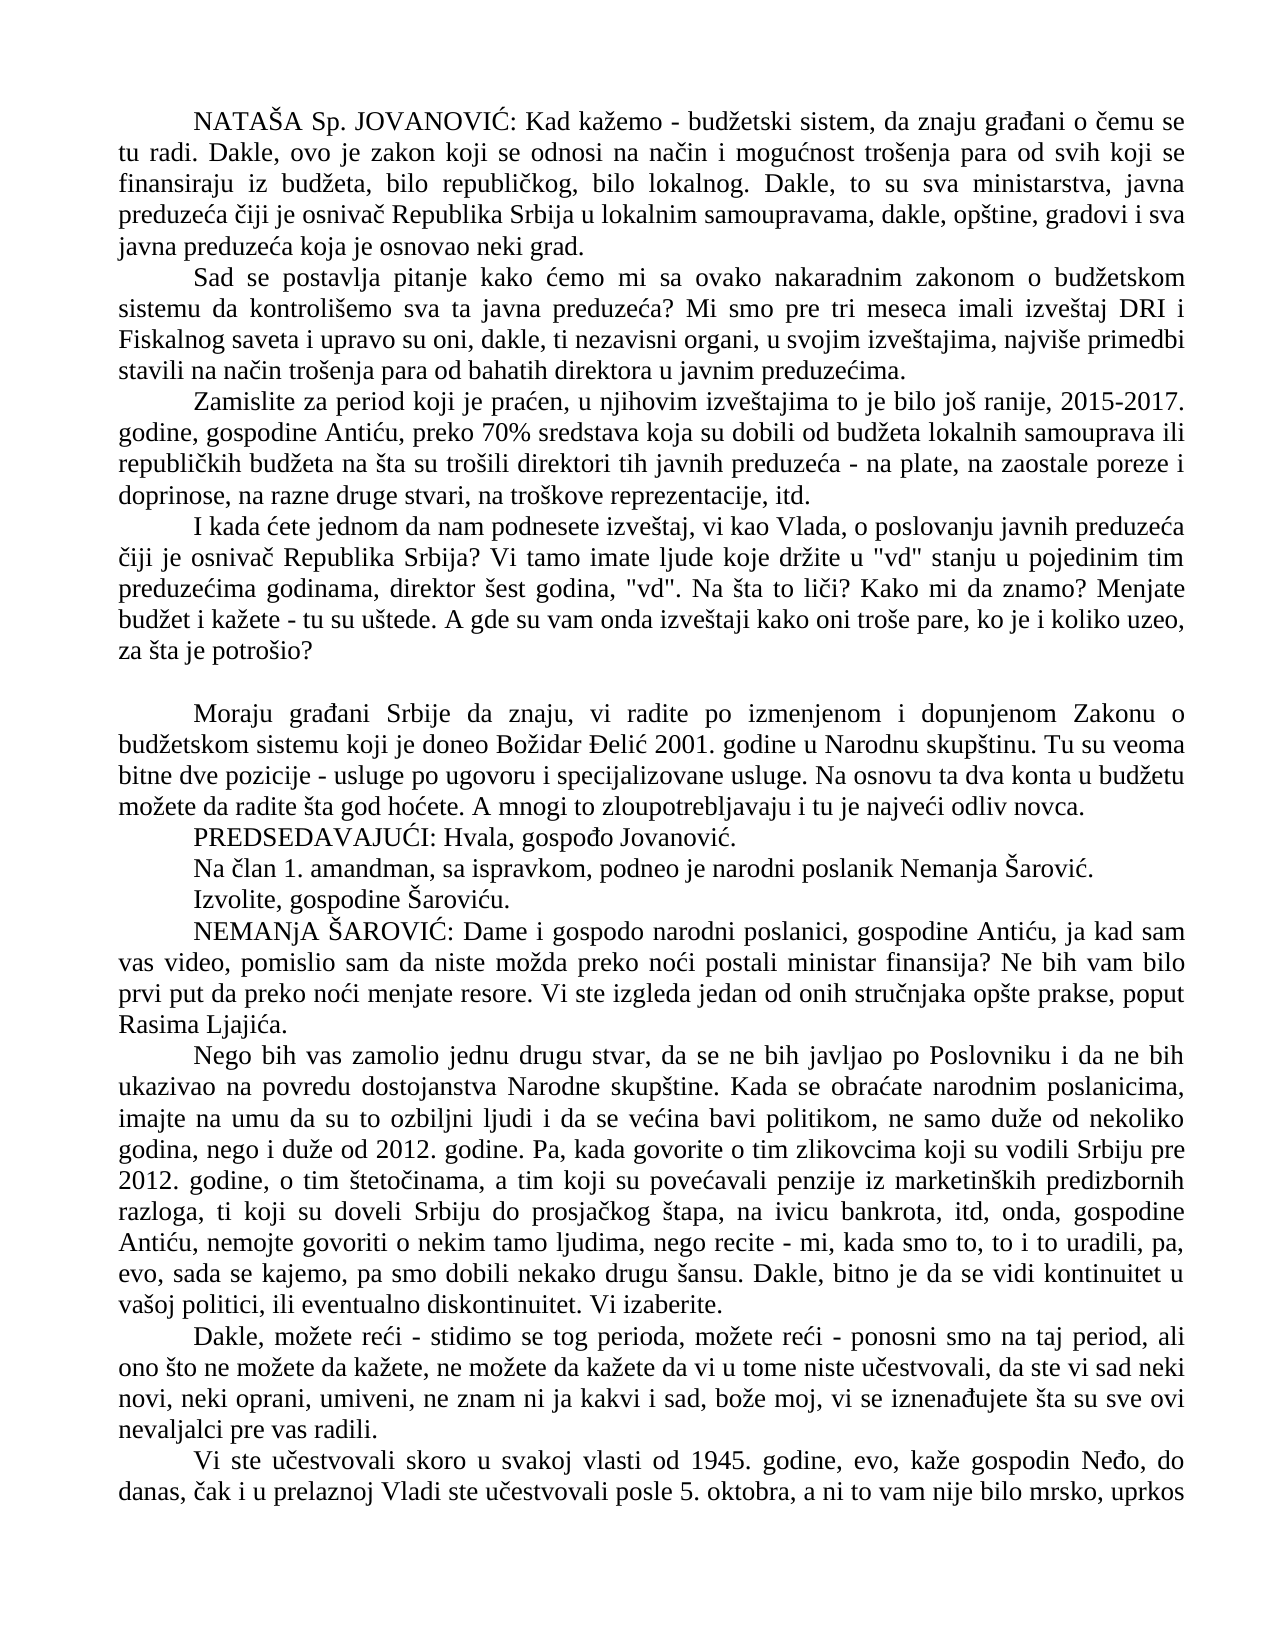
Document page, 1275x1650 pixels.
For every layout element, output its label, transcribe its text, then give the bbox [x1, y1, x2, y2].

text Nego bih vas zamolio jednu drugu stvar, da se ne bih javljao po Poslovniku i da ne bih ukazivao na povredu dostojanstva Narodne skupštine. Kada se obraćate narodnim poslanicima, imajte na umu da su to ozbiljni ljudi i da se većina bavi politikom, ne samo duže od nekoliko godina, nego i duže od 2012. godine. Pa, kada govorite o tim zlikovcima koji su vodili Srbiju pre 2012. godine, o tim štetočinama, a tim koji su povećavali penzije iz marketinških predizbornih razloga, ti koji su doveli Srbiju do prosjačkog štapa, na ivicu bankrota, itd, onda, gospodine Antiću, nemojte govoriti o nekim tamo ljudima, nego recite - mi, kada smo to, to i to uradili, pa, evo, sada se kajemo, pa smo dobili nekako drugu šansu. Dakle, bitno je da se vidi kontinuitet u vašoj politici, ili eventualno diskontinuitet. Vi izaberite. [118, 1039, 1186, 1320]
text Sad se postavlja pitanje kako ćemo mi sa ovako nakaradnim zakonom o budžetskom sistemu da kontrolišemo sva ta javna preduzeća? Mi smo pre tri meseca imali izveštaj DRI i Fiskalnog saveta i upravo su oni, dakle, ti nezavisni organi, u svojim izveštajima, najviše primedbi stavili na način trošenja para od bahatih direktora u javnim preduzećima. [118, 261, 1186, 385]
text NATAŠA Sp. JOVANOVIĆ: Kad kažemo - budžetski sistem, da znaju građani o čemu se tu radi. Dakle, ovo je zakon koji se odnosi na način i mogućnost trošenja para od svih koji se finansiraju iz budžeta, bilo republičkog, bilo lokalnog. Dakle, to su sva ministarstva, javna preduzeća čiji je osnivač Republika Srbija u lokalnim samoupravama, dakle, opštine, gradovi i sva javna preduzeća koja je osnovao neki grad. [118, 105, 1186, 261]
text Moraju građani Srbije da znaju, vi radite po izmenjenom i dopunjenom Zakonu o budžetskom sistemu koji je doneo Božidar Đelić 2001. godine u Narodnu skupštinu. Tu su veoma bitne dve pozicije - usluge po ugovoru i specijalizovane usluge. Na osnovu ta dva konta u budžetu možete da radite šta god hoćete. A mnogi to zloupotrebljavaju i tu je najveći odliv novca. [118, 697, 1186, 821]
text Zamislite za period koji je praćen, u njihovim izveštajima to je bilo još ranije, 2015-2017. godine, gospodine Antiću, preko 70% sredstava koja su dobili od budžeta lokalnih samouprava ili republičkih budžeta na šta su trošili direktori tih javnih preduzeća - na plate, na zaostale poreze i doprinose, na razne druge stvari, na troškove reprezentacije, itd. [118, 385, 1186, 510]
text Izvolite, gospodine Šaroviću. [118, 884, 1186, 915]
text PREDSEDAVAJUĆI: Hvala, gospođo Jovanović. [118, 821, 1186, 852]
text I kada ćete jednom da nam podnesete izveštaj, vi kao Vlada, o poslovanju javnih preduzeća čiji je osnivač Republika Srbija? Vi tamo imate ljude koje držite u "vd" stanju u pojedinim tim preduzećima godinama, direktor šest godina, "vd". Na šta to liči? Kako mi da znamo? Menjate budžet i kažete - tu su uštede. A gde su vam onda izveštaji kako oni troše pare, ko je i koliko uzeo, za šta je potrošio? [118, 510, 1186, 666]
text Dakle, možete reći - stidimo se tog perioda, možete reći - ponosni smo na taj period, ali ono što ne možete da kažete, ne možete da kažete da vi u tome niste učestvovali, da ste vi sad neki novi, neki oprani, umiveni, ne znam ni ja kakvi i sad, bože moj, vi se iznenađujete šta su sve ovi nevaljalci pre vas radili. [118, 1320, 1186, 1444]
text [118, 1444, 1186, 1507]
text NEMANjA ŠAROVIĆ: Dame i gospodo narodni poslanici, gospodine Antiću, ja kad sam vas video, pomislio sam da niste možda preko noći postali ministar finansija? Ne bih vam bilo prvi put da preko noći menjate resore. Vi ste izgleda jedan od onih stručnjaka opšte prakse, poput Rasima Ljajića. [118, 915, 1186, 1039]
text Na član 1. amandman, sa ispravkom, podneo je narodni poslanik Nemanja Šarović. [118, 852, 1186, 884]
